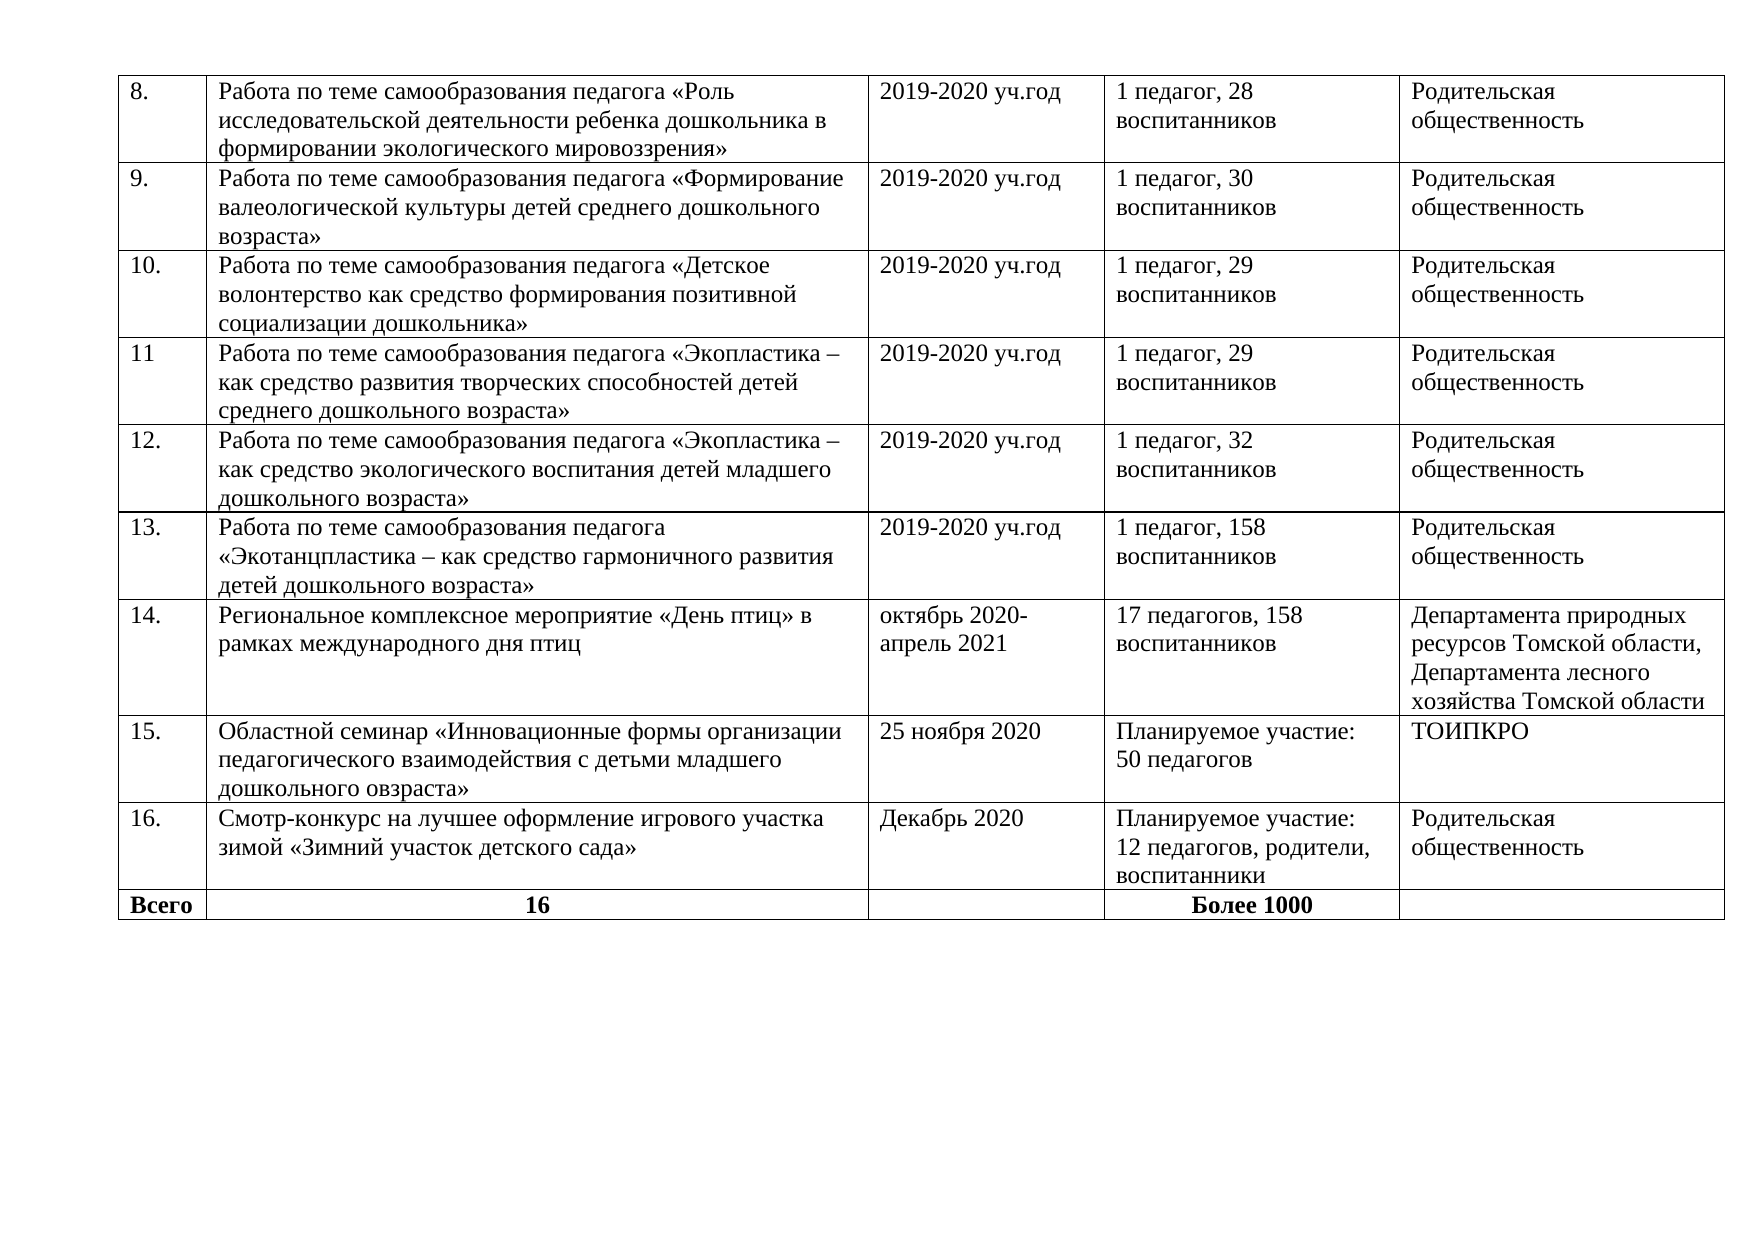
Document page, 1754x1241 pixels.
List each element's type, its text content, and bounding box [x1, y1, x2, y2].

table_cell 14. [119, 600, 206, 715]
table_cell 9. [119, 163, 206, 249]
table_cell 2019-2020 уч.год [869, 76, 1104, 162]
table_cell Родительская общественность [1400, 803, 1724, 889]
table_cell 16 [207, 890, 868, 919]
table_cell Областной семинар «Инновационные формы организации педагогического взаимодействия с детьми младшего дошкольного овзраста» [207, 716, 868, 802]
table_cell ТОИПКРО [1400, 716, 1724, 802]
table_cell октябрь 2020-апрель 2021 [869, 600, 1104, 715]
table_cell 13. [119, 513, 206, 599]
table_cell Работа по теме самообразования педагога «Экотанцпластика – как средство гармоничного развития детей дошкольного возраста» [207, 513, 868, 599]
table_cell Более 1000 [1105, 890, 1399, 919]
table_cell 1 педагог, 29 воспитанников [1105, 338, 1399, 424]
table_cell 12. [119, 425, 206, 511]
table_cell Работа по теме самообразования педагога «Роль исследовательской деятельности ребенка дошкольника в формировании экологического мировоззрения» [207, 76, 868, 162]
table_cell Родительская общественность [1400, 513, 1724, 599]
table_cell Родительская общественность [1400, 338, 1724, 424]
table_cell Смотр-конкурс на лучшее оформление игрового участка зимой «Зимний участок детского сада» [207, 803, 868, 889]
table_cell Департамента природных ресурсов Томской области, Департамента лесного хозяйства Томской области [1400, 600, 1724, 715]
table_cell Родительская общественность [1400, 163, 1724, 249]
table_cell 1 педагог, 28 воспитанников [1105, 76, 1399, 162]
table_cell Планируемое участие: 12 педагогов, родители, воспитанники [1105, 803, 1399, 889]
table_cell 17 педагогов, 158 воспитанников [1105, 600, 1399, 715]
table_cell 1 педагог, 158 воспитанников [1105, 513, 1399, 599]
table_cell Планируемое участие: 50 педагогов [1105, 716, 1399, 802]
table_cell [1400, 76, 1724, 162]
table_cell 15. [119, 716, 206, 802]
table_cell 11 [119, 338, 206, 424]
table_cell 1 педагог, 29 воспитанников [1105, 251, 1399, 337]
table_cell Работа по теме самообразования педагога «Детское волонтерство как средство формирования позитивной социализации дошкольника» [207, 251, 868, 337]
table_cell Всего [119, 890, 206, 919]
table_cell Декабрь 2020 [869, 803, 1104, 889]
table_cell 1 педагог, 30 воспитанников [1105, 163, 1399, 249]
table_cell Региональное комплексное мероприятие «День птиц» в рамках международного дня птиц [207, 600, 868, 715]
table_cell [869, 890, 1104, 919]
table_cell 16. [119, 803, 206, 889]
table_cell 25 ноября 2020 [869, 716, 1104, 802]
table_cell Работа по теме самообразования педагога «Экопластика – как средство экологического воспитания детей младшего дошкольного возраста» [207, 425, 868, 511]
table_cell 2019-2020 уч.год [869, 251, 1104, 337]
table_cell Родительская общественность [1400, 425, 1724, 511]
table_cell 8. [119, 76, 206, 162]
table_cell [1400, 890, 1724, 919]
table_cell 2019-2020 уч.год [869, 163, 1104, 249]
table_cell Работа по теме самообразования педагога «Экопластика – как средство развития творческих способностей детей среднего дошкольного возраста» [207, 338, 868, 424]
table_cell 2019-2020 уч.год [869, 338, 1104, 424]
table_cell Работа по теме самообразования педагога «Формирование валеологической культуры детей среднего дошкольного возраста» [207, 163, 868, 249]
table_cell 2019-2020 уч.год [869, 425, 1104, 511]
table_cell 2019-2020 уч.год [869, 513, 1104, 599]
table_cell 1 педагог, 32 воспитанников [1105, 425, 1399, 511]
table_cell 10. [119, 251, 206, 337]
table_cell Родительская общественность [1400, 251, 1724, 337]
